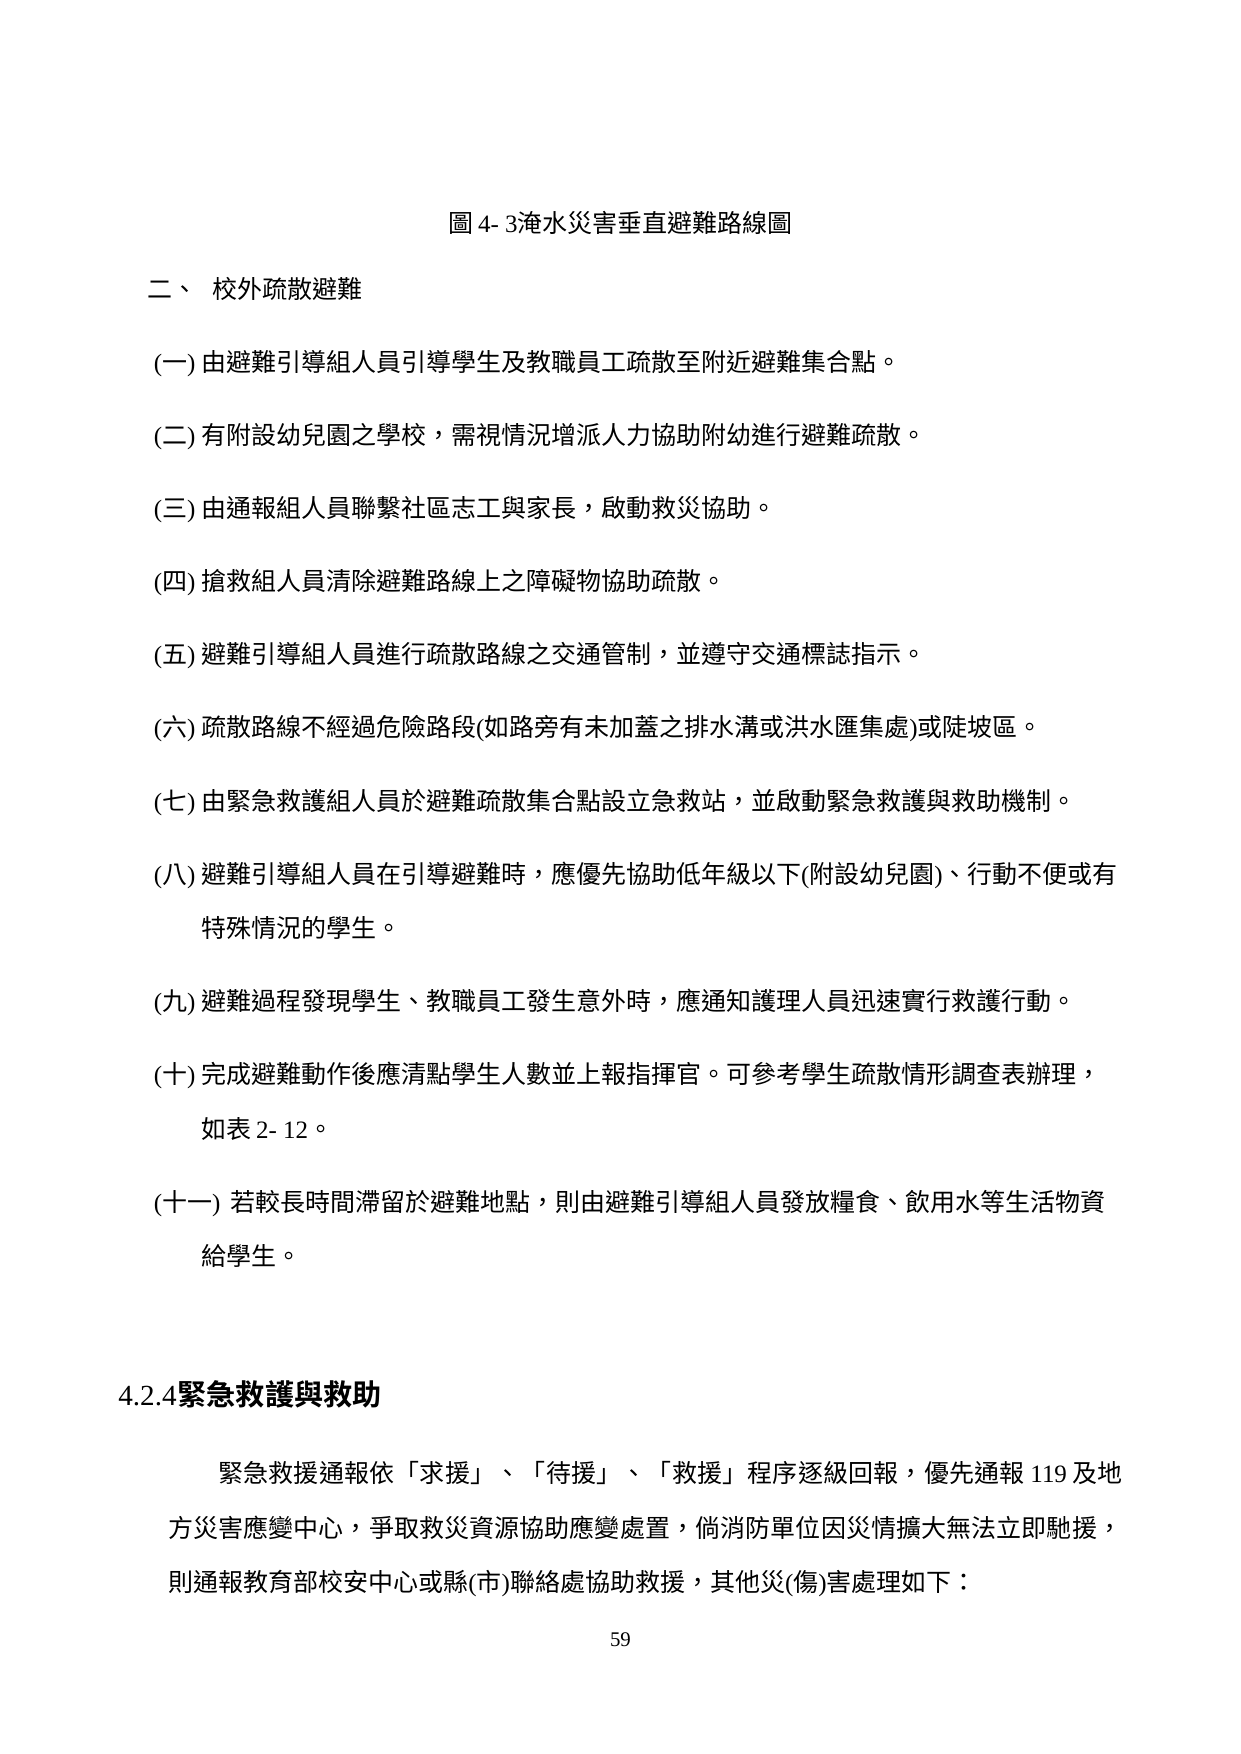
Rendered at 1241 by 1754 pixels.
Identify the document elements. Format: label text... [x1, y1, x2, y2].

subtitle 若較長時間滯留於避難地點，則由避難引導組人員發放糧食、飲用水等生活物資給學生。 [153, 1182, 1122, 1273]
subtitle 完成避難動作後應清點學生人數並上報指揮官。可參考學生疏散情形調查表辦理，如表2- 12。 [153, 1055, 1122, 1145]
subtitle 有附設幼兒園之學校，需視情況增派人力協助附幼進行避難疏散。 [153, 415, 1122, 452]
subtitle 校外疏散避難 [148, 269, 1122, 305]
subtitle 由通報組人員聯繫社區志工與家長，啟動救災協助。 [153, 488, 1122, 525]
subtitle 疏散路線不經過危險路段(如路旁有未加蓋之排水溝或洪水匯集處)或陡坡區。 [153, 708, 1122, 744]
subtitle 由緊急救護組人員於避難疏散集合點設立急救站，並啟動緊急救護與救助機制。 [153, 781, 1122, 817]
subtitle 由避難引導組人員引導學生及教職員工疏散至附近避難集合點。 [153, 342, 1122, 378]
text 圖4- 3淹水災害垂直避難路線圖 [118, 204, 1122, 240]
subtitle 避難引導組人員在引導避難時，應優先協助低年級以下(附設幼兒園)、行動不便或有特殊情況的學生。 [153, 854, 1122, 945]
subtitle 避難過程發現學生、教職員工發生意外時，應通知護理人員迅速實行救護行動。 [153, 982, 1122, 1018]
subtitle 避難引導組人員進行疏散路線之交通管制，並遵守交通標誌指示。 [153, 635, 1122, 671]
text 緊急救援通報依「求援」、「待援」、「救援」程序逐級回報，優先通報119及地方災害應變中心，爭取救災資源協助應變處置，倘消防單位因災情擴大無法立即馳援，則通報教育部校安中心或縣(市)聯絡處協助救援，其他災(傷)害處理如下： [168, 1454, 1122, 1599]
subtitle 搶救組人員清除避難路線上之障礙物協助疏散。 [153, 562, 1122, 598]
subtitle 緊急救護與救助 [118, 1372, 1122, 1414]
